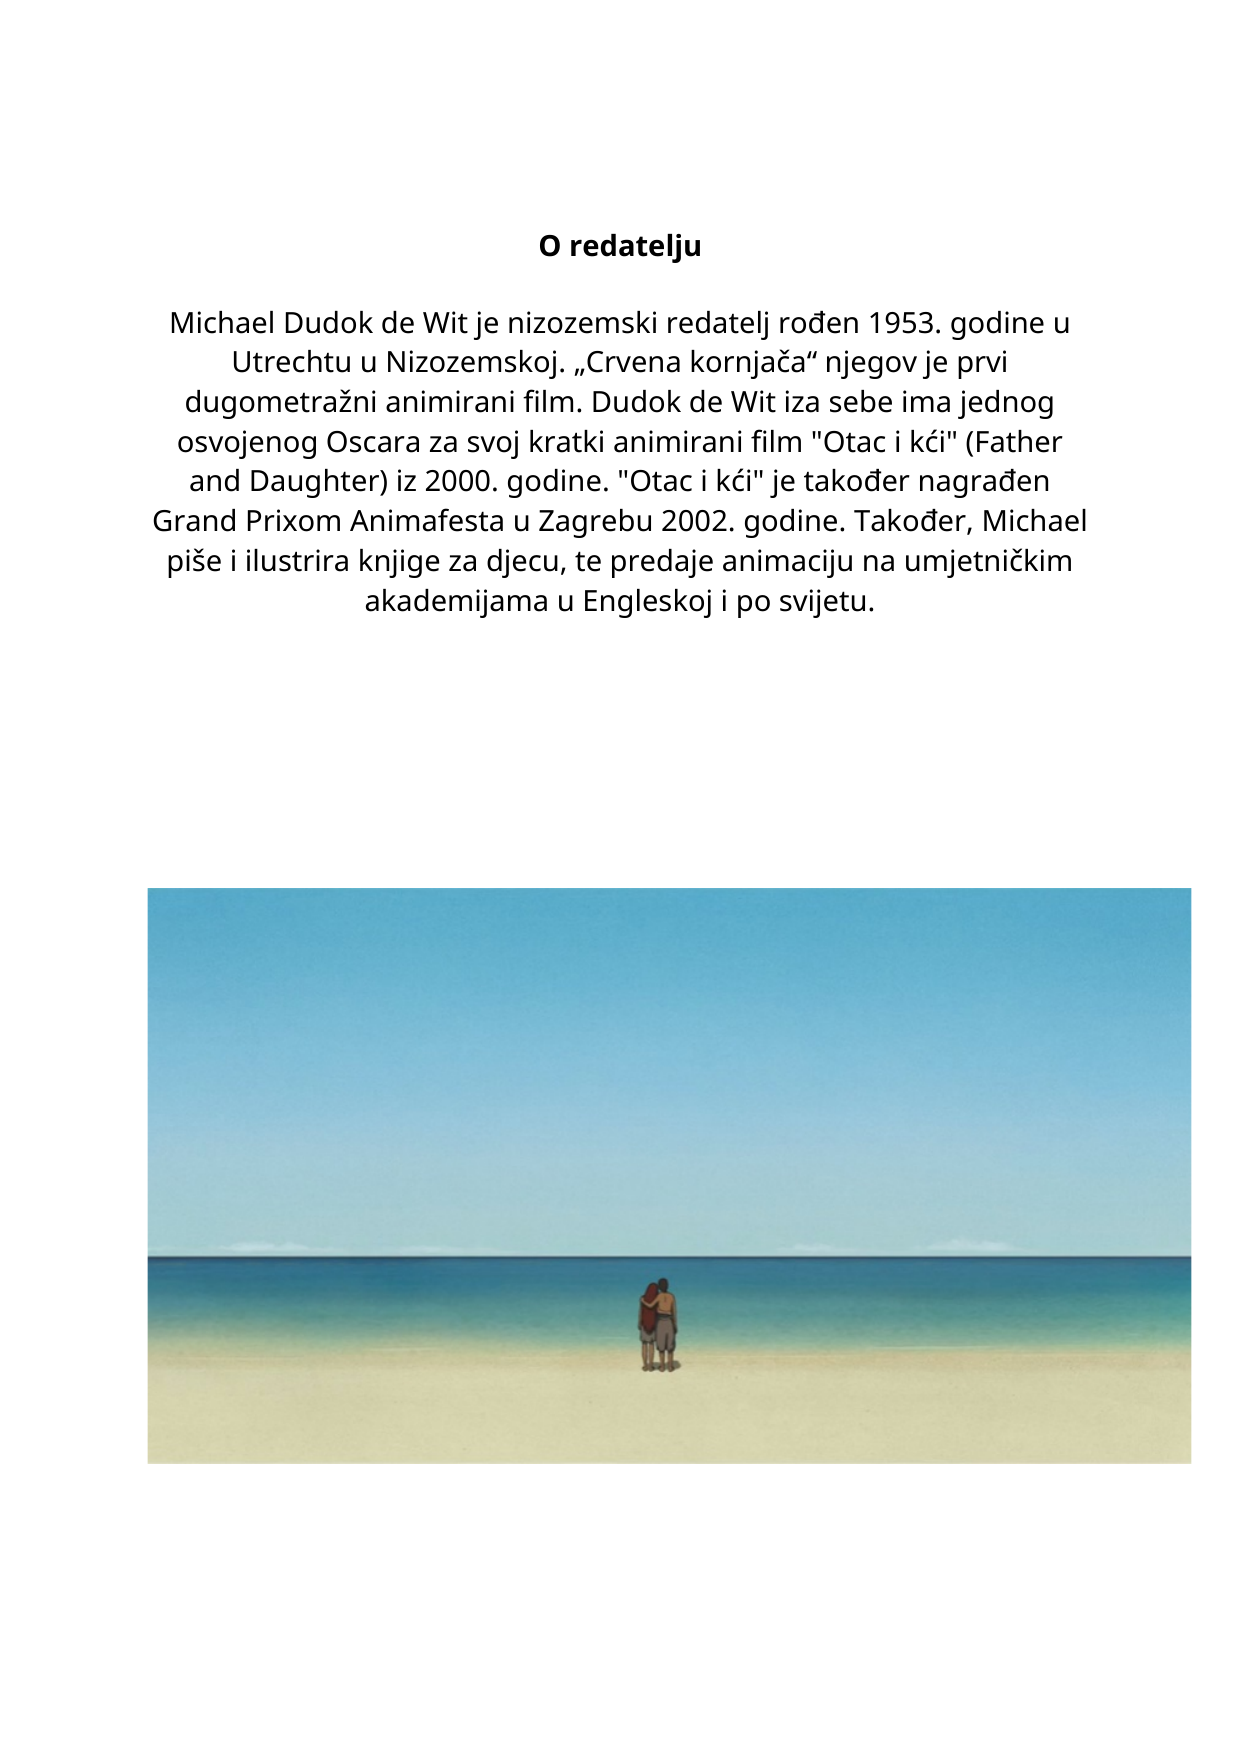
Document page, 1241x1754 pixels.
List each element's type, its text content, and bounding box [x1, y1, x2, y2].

text O redatelju [148, 225, 1093, 264]
picture [147, 888, 1192, 1464]
text Michael Dudok de Wit je nizozemski redatelj rođen 1953. godine u Utrechtu u Nizozemskoj. „Crvena kornjača“ njegov je prvi dugometražni animirani film. Dudok de Wit iza sebe ima jednog osvojenog Oscara za svoj kratki animirani film "Otac i kći" (Father and Daughter) iz 2000. godine. "Otac i kći" je također nagrađen Grand Prixom Animafesta u Zagrebu 2002. godine. Također, Michael piše i ilustrira knjige za djecu, te predaje animaciju na umjetničkim akademijama u Engleskoj i po svijetu. [148, 302, 1093, 619]
